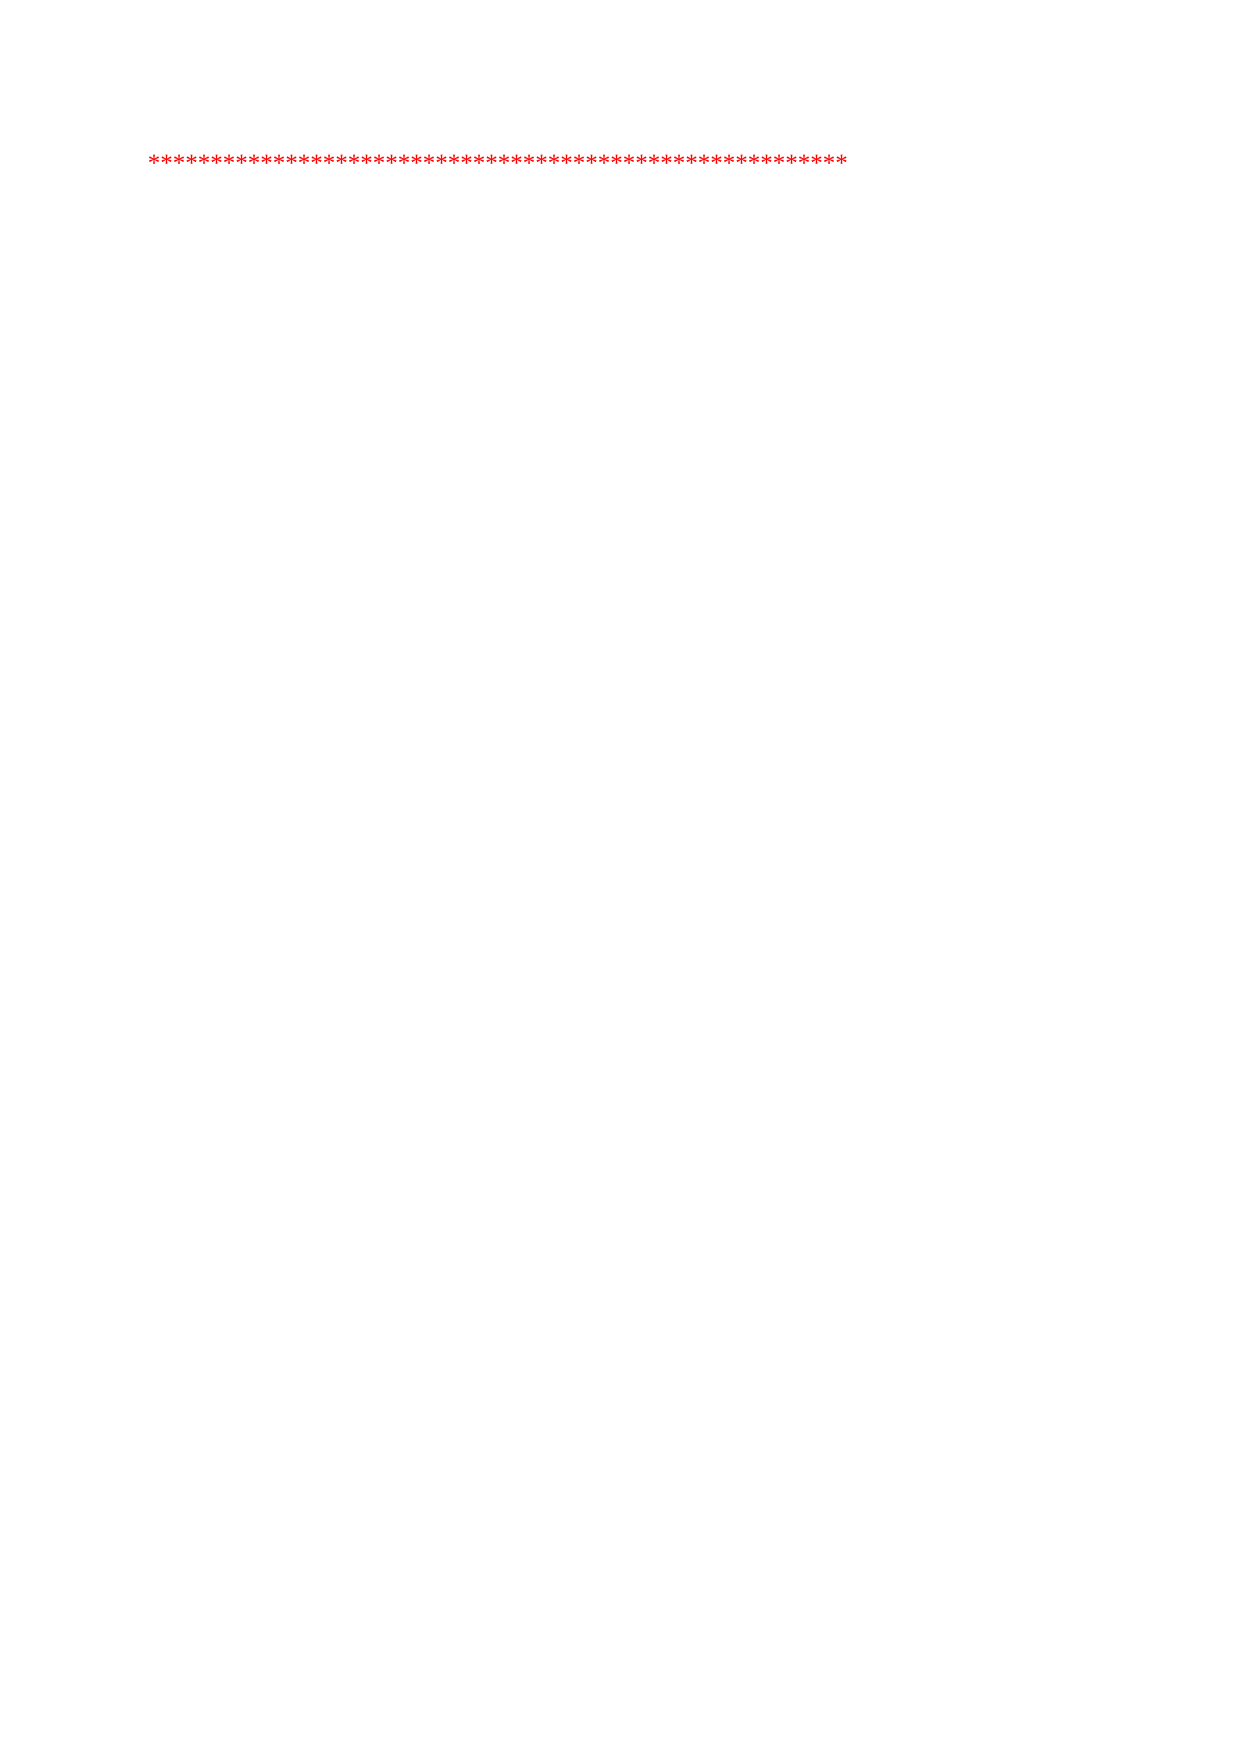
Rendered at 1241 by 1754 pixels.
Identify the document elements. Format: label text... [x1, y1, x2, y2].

text ******************************************************** [148, 148, 1093, 176]
